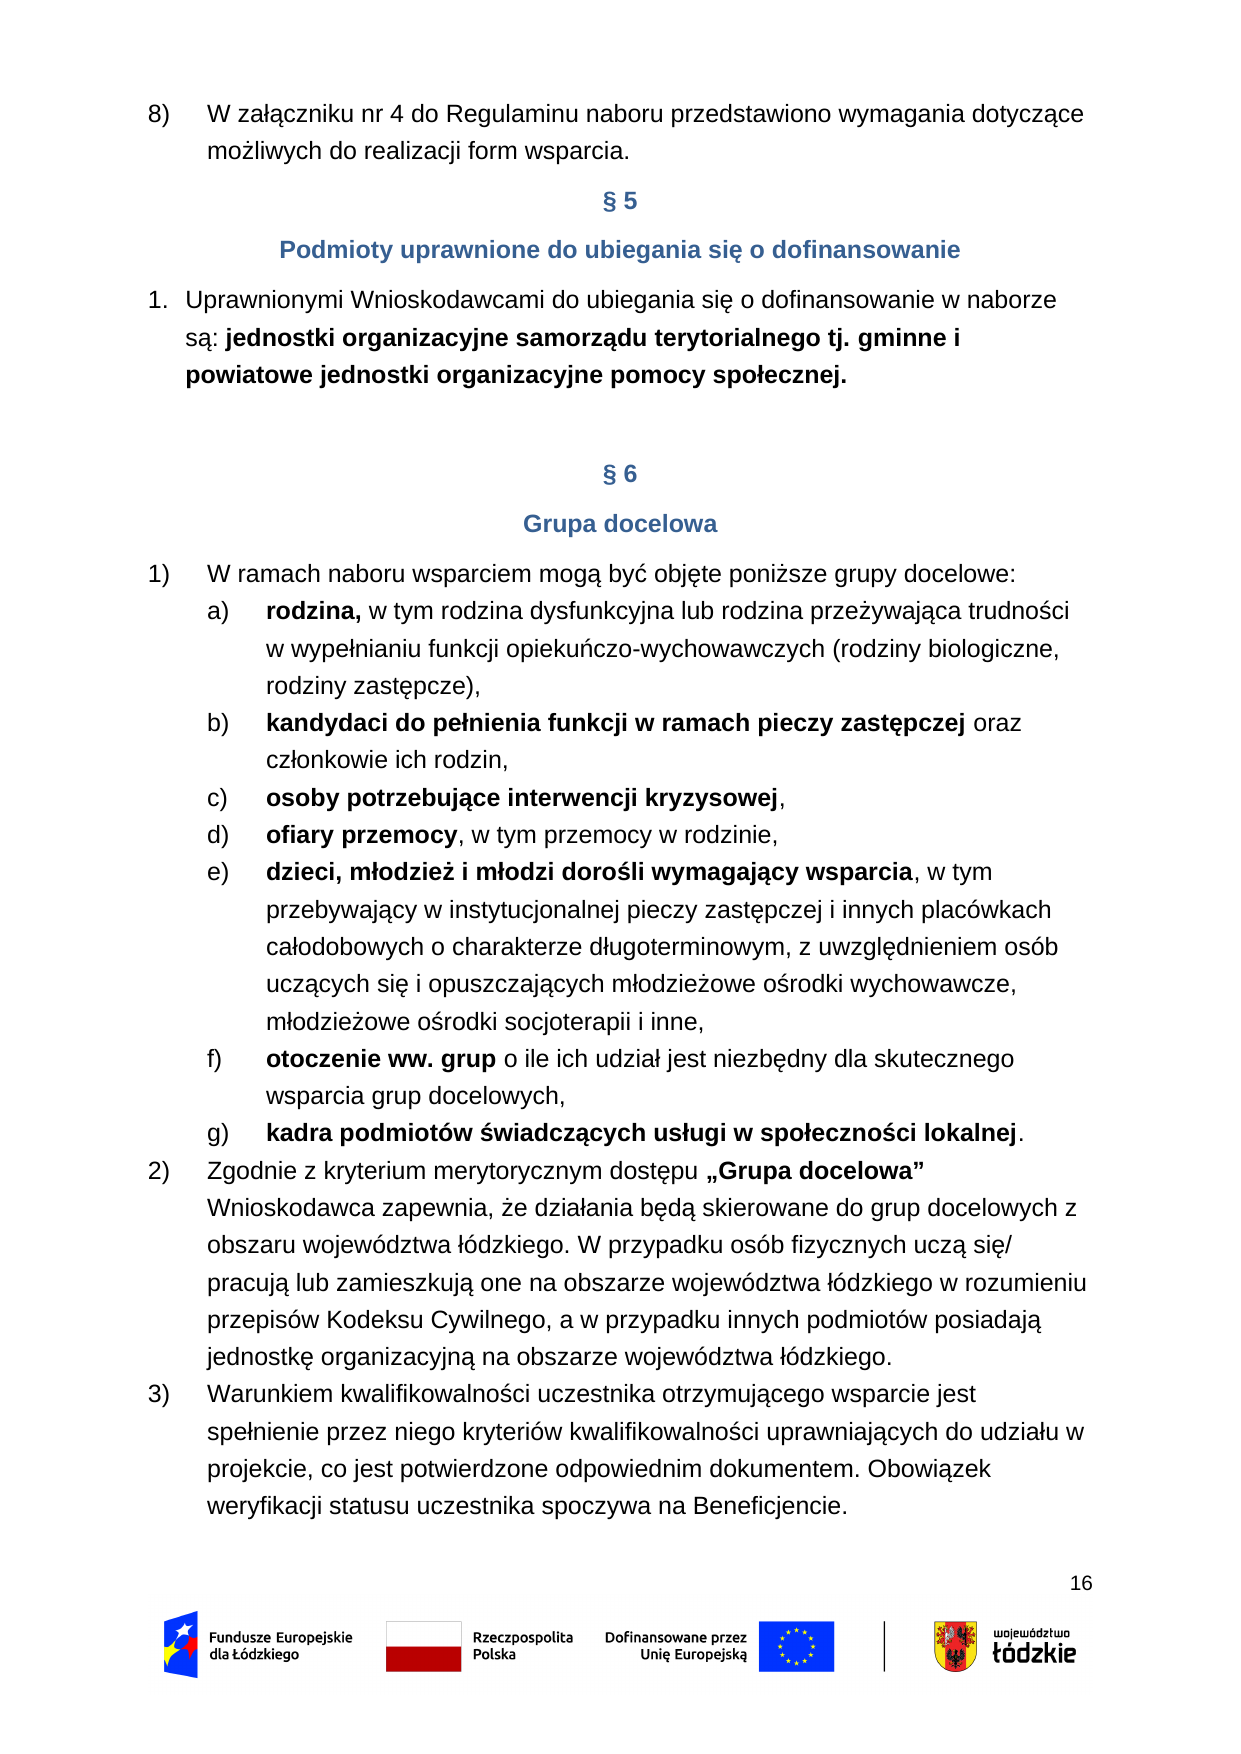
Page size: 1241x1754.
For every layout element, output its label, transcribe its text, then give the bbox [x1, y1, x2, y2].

list W ramach naboru wsparciem mogą być objęte poniższe grupy docelowe: [148, 559, 1092, 588]
subtitle Podmioty uprawnione do ubiegania się o dofinansowanie [148, 236, 1092, 264]
list Zgodnie z kryterium merytorycznym dostępu „Grupa docelowa” Wnioskodawca zapewnia, że działania będą skierowane do grup docelowych z obszaru województwa łódzkiego. W przypadku osób fizycznych uczą się/ pracują lub zamieszkują one na obszarze województwa łódzkiego w rozumieniu przepisów Kodeksu Cywilnego, a w przypadku innych podmiotów posiadają jednostkę organizacyjną na obszarze województwa łódzkiego. [148, 1156, 1092, 1371]
list osoby potrzebujące interwencji kryzysowej, [207, 783, 1092, 812]
picture [147, 1594, 1093, 1695]
list ofiary przemocy, w tym przemocy w rodzinie, [207, 820, 1092, 849]
text § 6 [148, 459, 1092, 488]
list Uprawnionymi Wnioskodawcami do ubiegania się o dofinansowanie w naborze są: jednostki organizacyjne samorządu terytorialnego tj. gminne i powiatowe jednostki organizacyjne pomocy społecznej. [148, 285, 1092, 389]
list kandydaci do pełnienia funkcji w ramach pieczy zastępczej oraz członkowie ich rodzin, [207, 708, 1092, 774]
list otoczenie ww. grup o ile ich udział jest niezbędny dla skutecznego wsparcia grup docelowych, [207, 1044, 1092, 1110]
list rodzina, w tym rodzina dysfunkcyjna lub rodzina przeżywająca trudności w wypełnianiu funkcji opiekuńczo-wychowawczych (rodziny biologiczne, rodziny zastępcze), [207, 596, 1092, 700]
list Warunkiem kwalifikowalności uczestnika otrzymującego wsparcie jest spełnienie przez niego kryteriów kwalifikowalności uprawniających do udziału w projekcie, co jest potwierdzone odpowiednim dokumentem. Obowiązek weryfikacji statusu uczestnika spoczywa na Beneficjencie. [148, 1379, 1092, 1520]
text § 5 [148, 186, 1092, 214]
list kadra podmiotów świadczących usługi w społeczności lokalnej. [207, 1118, 1092, 1147]
list dzieci, młodzież i młodzi dorośli wymagający wsparcia, w tym przebywający w instytucjonalnej pieczy zastępczej i innych placówkach całodobowych o charakterze długoterminowym, z uwzględnieniem osób uczących się i opuszczających młodzieżowe ośrodki wychowawcze, młodzieżowe ośrodki socjoterapii i inne, [207, 857, 1092, 1035]
list W załączniku nr 4 do Regulaminu naboru przedstawiono wymagania dotyczące możliwych do realizacji form wsparcia. [148, 99, 1092, 165]
subtitle Grupa docelowa [148, 509, 1092, 538]
